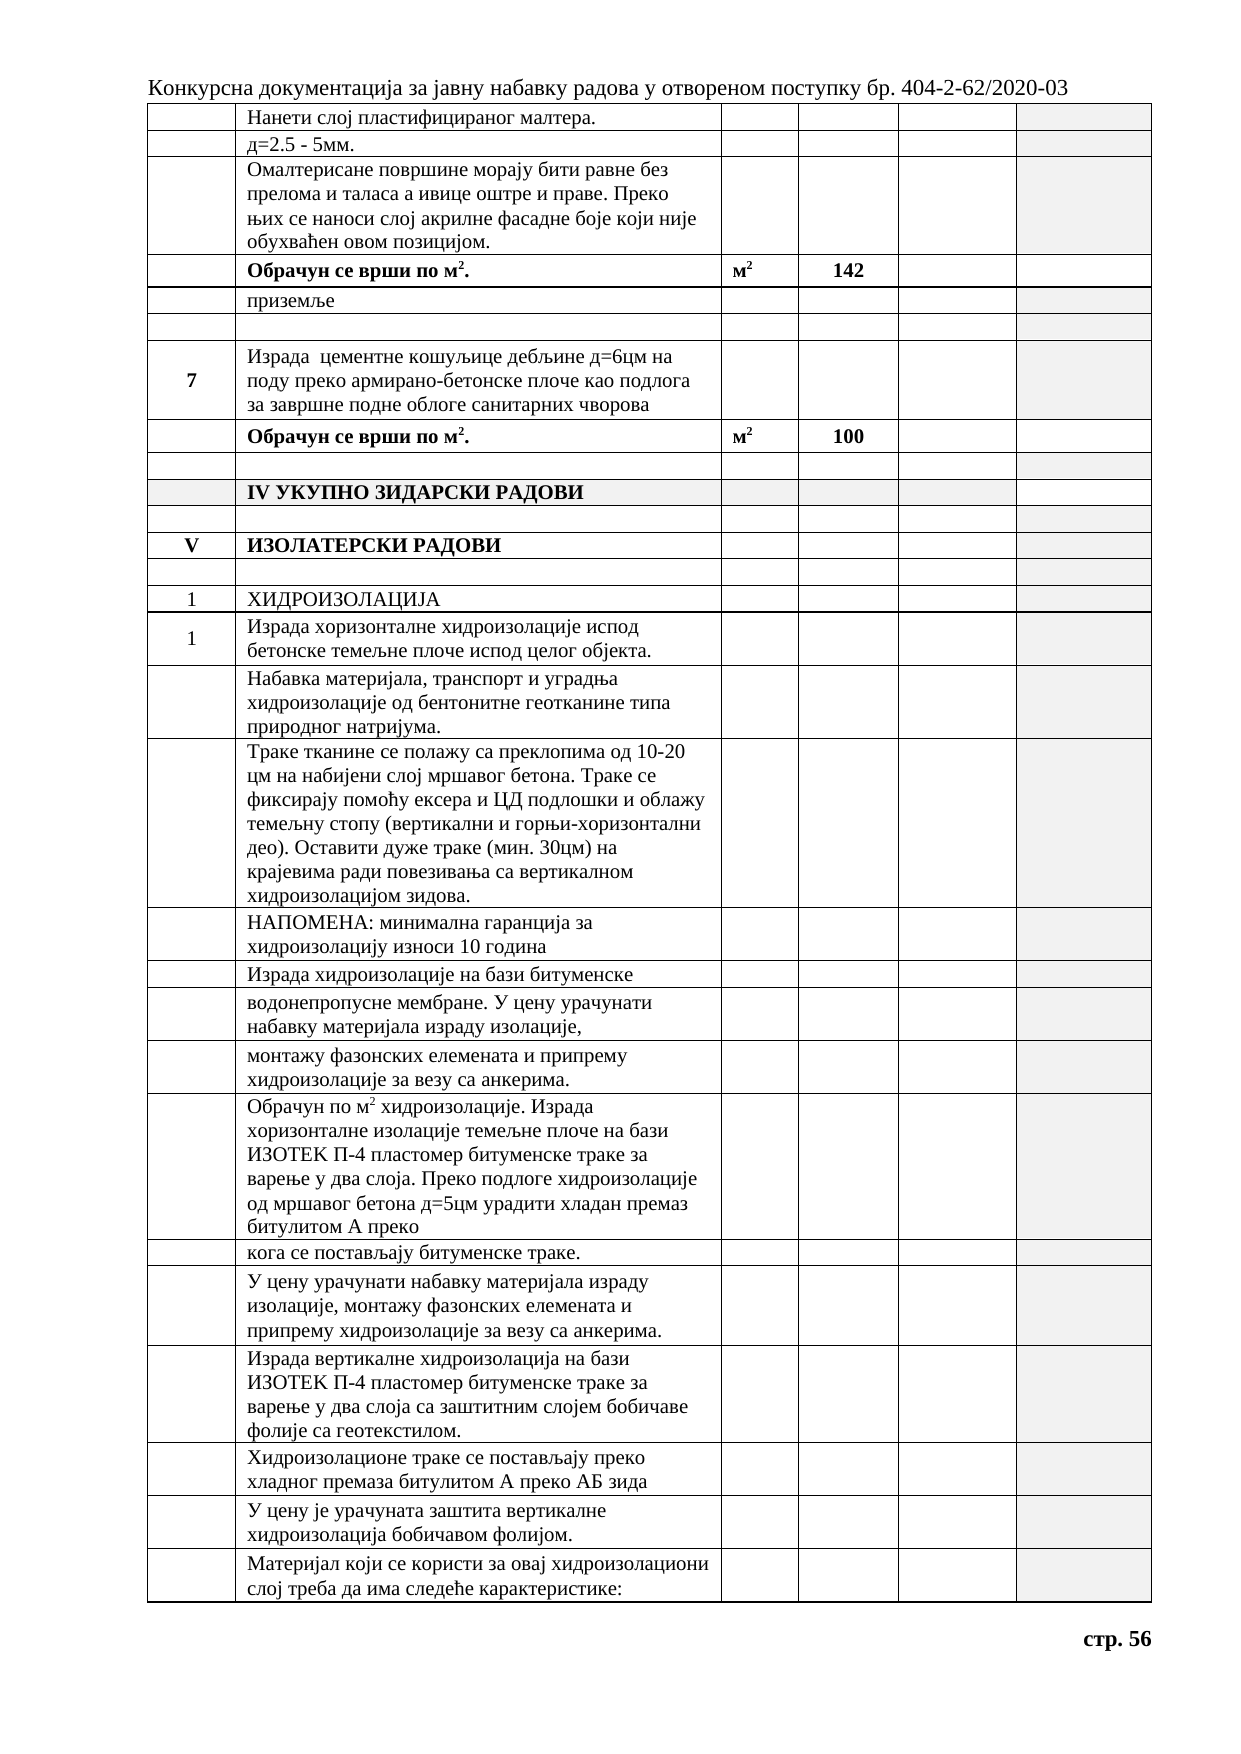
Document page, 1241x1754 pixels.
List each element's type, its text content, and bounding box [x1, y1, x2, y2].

table_cell IV УКУПНО ЗИДАРСКИ РАДОВИ [236, 480, 721, 505]
table_cell У цену урачунати набавку материјала израду изолације, монтажу фазонских елемената и припрему хидроизолације за везу са анкерима. [236, 1266, 721, 1345]
table_cell [1017, 314, 1151, 339]
table_cell [148, 157, 235, 253]
table_cell [899, 131, 1016, 156]
table_cell [722, 157, 798, 253]
table_cell [899, 314, 1016, 339]
table_cell [722, 506, 798, 532]
table_cell [148, 1549, 235, 1601]
table_cell [148, 1346, 235, 1442]
table_cell [899, 480, 1016, 505]
table_cell Обрачун се врши по м2. [236, 420, 721, 452]
table_cell [1017, 288, 1151, 313]
table_cell Обрачун се врши по м2. [236, 255, 721, 286]
table_cell Набавка материјала, транспорт и уградња хидроизолације од бентонитне геотканине типа природног натријума. [236, 666, 721, 738]
table_cell [899, 453, 1016, 478]
table_cell [799, 480, 898, 505]
table_cell [799, 1549, 898, 1601]
table_cell [722, 586, 798, 611]
table_cell [1017, 961, 1151, 987]
table_cell [899, 961, 1016, 987]
table_cell Омалтерисане површине морају бити равне без прелома и таласа а ивице оштре и праве. Преко њих се наноси слој акрилне фасадне боје који није обухваћен овом позицијом. [236, 157, 721, 253]
table_cell [799, 1041, 898, 1093]
table_cell [722, 341, 798, 419]
table_cell Траке тканине се полажу са преклопима од 10-20 цм на набијени слој мршавог бетона. Траке се фиксирају помоћу ексера и ЦД подлошки и облажу темељну стопу (вертикални и горњи-хоризонтални део). Оставити дуже траке (мин. 30цм) на крајевима ради повезивања са вертикалном хидроизолацијом зидова. [236, 739, 721, 907]
table_cell [722, 104, 798, 130]
table_cell 7 [148, 341, 235, 419]
table_cell [799, 1266, 898, 1345]
table_cell [722, 453, 798, 478]
table_cell [1017, 480, 1151, 505]
table_cell [722, 533, 798, 558]
table_cell [799, 157, 898, 253]
table_cell [1017, 1549, 1151, 1601]
table_cell [722, 559, 798, 585]
table_cell [722, 961, 798, 987]
table_cell [1017, 255, 1151, 286]
table_cell [1017, 613, 1151, 664]
table_cell ХИДРОИЗОЛАЦИЈА [236, 586, 721, 611]
table_cell [1017, 988, 1151, 1040]
table_cell [1017, 131, 1151, 156]
table_cell [722, 1094, 798, 1238]
table_cell [722, 1346, 798, 1442]
table_cell [799, 533, 898, 558]
table_cell [899, 255, 1016, 286]
table_cell [148, 908, 235, 960]
table_cell [722, 480, 798, 505]
table_cell Израда хидроизолације на бази битуменске [236, 961, 721, 987]
table_cell [799, 1346, 898, 1442]
table_cell [799, 288, 898, 313]
table_cell ИЗОЛАТЕРСКИ РАДОВИ [236, 533, 721, 558]
table_cell [148, 988, 235, 1040]
table_cell [1017, 1094, 1151, 1238]
table_cell [1017, 506, 1151, 532]
table_cell [148, 314, 235, 339]
table_cell V [148, 533, 235, 558]
table_cell 1 [148, 613, 235, 664]
table_cell [722, 908, 798, 960]
table_cell [722, 988, 798, 1040]
table_cell [799, 314, 898, 339]
table_cell [899, 586, 1016, 611]
table_cell [799, 1094, 898, 1238]
table_cell [148, 1041, 235, 1093]
table_cell [799, 1240, 898, 1265]
table_cell [1017, 1240, 1151, 1265]
table_cell [1017, 420, 1151, 452]
table_cell [899, 1266, 1016, 1345]
table_cell [148, 1240, 235, 1265]
table_cell [722, 1496, 798, 1548]
table_cell [799, 739, 898, 907]
table_cell [899, 420, 1016, 452]
table_cell [236, 506, 721, 532]
table_cell [899, 613, 1016, 664]
table_cell [899, 1094, 1016, 1238]
table_cell [236, 453, 721, 478]
table_cell [148, 739, 235, 907]
table_cell [148, 480, 235, 505]
table_cell Израда вертикалне хидроизолација на бази ИЗОТЕK П-4 пластомер битуменске траке за варење у два слоја са заштитним слојем бобичаве фолије са геотекстилом. [236, 1346, 721, 1442]
table_cell [799, 506, 898, 532]
table_cell Хидроизолационе траке се постављају преко хладног премаза битулитом А преко АБ зида [236, 1443, 721, 1495]
table_cell [1017, 453, 1151, 478]
table_cell [799, 1443, 898, 1495]
table_cell [899, 666, 1016, 738]
table_cell [1017, 533, 1151, 558]
table_cell [722, 131, 798, 156]
table_cell м2 [722, 420, 798, 452]
table_cell [899, 559, 1016, 585]
table_cell [899, 1346, 1016, 1442]
table_cell [148, 288, 235, 313]
table_cell [1017, 739, 1151, 907]
table_cell Израда цементне кошуљице дебљине д=6цм на поду преко армирано-бетонске плоче као подлога за завршне подне облоге санитарних чворова [236, 341, 721, 419]
table_cell приземље [236, 288, 721, 313]
table_cell монтажу фазонских елемената и припрему хидроизолације за везу са анкерима. [236, 1041, 721, 1093]
table_cell [1017, 341, 1151, 419]
table_cell [799, 908, 898, 960]
table_cell [722, 666, 798, 738]
table_cell [1017, 559, 1151, 585]
table_cell [899, 1549, 1016, 1601]
table_cell [148, 453, 235, 478]
table_cell [148, 506, 235, 532]
table_cell У цену је урачуната заштита вертикалне хидроизолација бобичавом фолијом. [236, 1496, 721, 1548]
table_cell [799, 988, 898, 1040]
table_cell [722, 1266, 798, 1345]
table_cell [722, 1443, 798, 1495]
table_cell Израда хоризонталне хидроизолације испод бетонске темељне плоче испод целог објекта. [236, 613, 721, 664]
table_cell [899, 988, 1016, 1040]
table_cell [1017, 157, 1151, 253]
table_cell [899, 1240, 1016, 1265]
table_cell [899, 908, 1016, 960]
table_cell [799, 666, 898, 738]
table_cell 1 [148, 586, 235, 611]
table_cell [1017, 1443, 1151, 1495]
table_cell [148, 1443, 235, 1495]
table_cell [799, 453, 898, 478]
table_cell [148, 1094, 235, 1238]
table_cell [148, 666, 235, 738]
table_cell [148, 104, 235, 130]
table_cell [722, 1549, 798, 1601]
table_cell [899, 533, 1016, 558]
table_cell [799, 559, 898, 585]
table_cell [236, 314, 721, 339]
table_cell [799, 1496, 898, 1548]
table_cell [899, 288, 1016, 313]
table_cell Обрачун по м2 хидроизолације. Израда хоризонталне изолације темељне плоче на бази ИЗОТЕK П-4 пластомер битуменске траке за варење у два слоја. Преко подлоге хидроизолације од мршавог бетона д=5цм урадити хладан премаз битулитом А преко [236, 1094, 721, 1238]
table_cell [148, 255, 235, 286]
table_cell [1017, 1041, 1151, 1093]
table_cell [148, 420, 235, 452]
table_cell [1017, 1496, 1151, 1548]
table_cell [899, 506, 1016, 532]
table_cell [148, 1496, 235, 1548]
table_cell кога се постављају битуменске траке. [236, 1240, 721, 1265]
table_cell [148, 131, 235, 156]
table_cell [899, 1041, 1016, 1093]
table_cell Нанети слој пластифицираног малтера. [236, 104, 721, 130]
table_cell [236, 559, 721, 585]
table_cell [1017, 586, 1151, 611]
table_cell [1017, 1346, 1151, 1442]
table_cell [722, 1041, 798, 1093]
table_cell [799, 961, 898, 987]
table_cell [1017, 908, 1151, 960]
table_cell [148, 961, 235, 987]
table_cell [1017, 1266, 1151, 1345]
table_cell [899, 341, 1016, 419]
table_cell [899, 104, 1016, 130]
table_cell [722, 1240, 798, 1265]
table_cell [722, 314, 798, 339]
table_cell [799, 613, 898, 664]
table_cell 142 [799, 255, 898, 286]
table_cell д=2.5 - 5мм. [236, 131, 721, 156]
table_cell [799, 131, 898, 156]
table_cell [148, 559, 235, 585]
table_cell [899, 1496, 1016, 1548]
table_cell [148, 1266, 235, 1345]
table_cell [799, 341, 898, 419]
table_cell [799, 586, 898, 611]
table_cell водонепропусне мембране. У цену урачунати набавку материјала израду изолације, [236, 988, 721, 1040]
table_cell НАПОМЕНА: минимална гаранција за хидроизолацију износи 10 година [236, 908, 721, 960]
table_cell [1017, 666, 1151, 738]
table_cell [899, 157, 1016, 253]
table_cell 100 [799, 420, 898, 452]
table_cell [722, 613, 798, 664]
table_cell [722, 288, 798, 313]
table_cell [722, 739, 798, 907]
table_cell [1017, 104, 1151, 130]
table_cell [899, 739, 1016, 907]
table_cell Материјал који се користи за овај хидроизолациони слој треба да има следеће карактеристике: [236, 1549, 721, 1601]
table_cell [899, 1443, 1016, 1495]
table_cell м2 [722, 255, 798, 286]
table_cell [799, 104, 898, 130]
